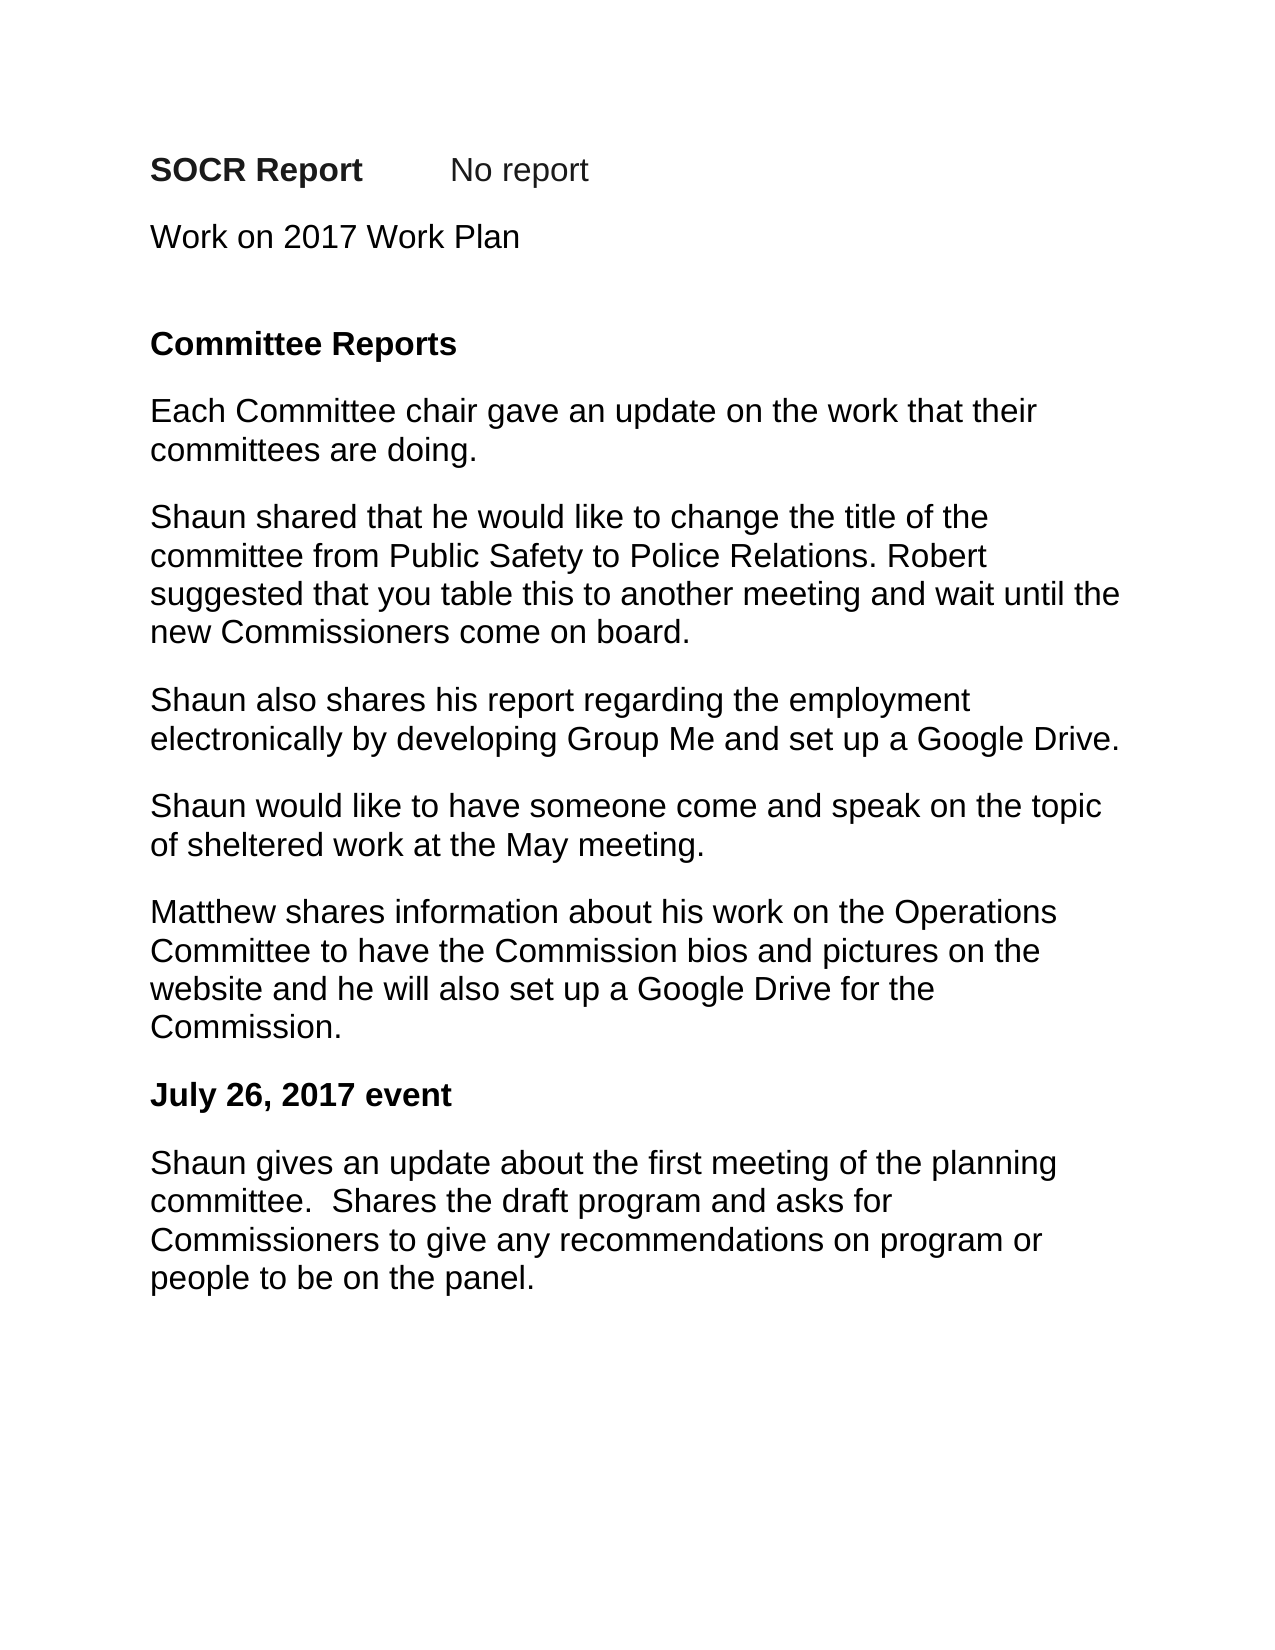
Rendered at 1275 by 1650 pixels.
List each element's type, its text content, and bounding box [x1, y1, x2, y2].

text Committee Reports [150, 324, 1125, 362]
text Matthew shares information about his work on the Operations Committee to have the Commission bios and pictures on the website and he will also set up a Google Drive for the Commission. [150, 892, 1125, 1046]
text Shaun shared that he would like to change the title of the committee from Public Safety to Police Relations. Robert suggested that you table this to another meeting and wait until the new Commissioners come on board. [150, 497, 1125, 651]
text Work on 2017 Work Plan [150, 218, 1125, 256]
text Shaun would like to have someone come and speak on the topic of sheltered work at the May meeting. [150, 786, 1125, 863]
text Shaun also shares his report regarding the employment electronically by developing Group Me and set up a Google Drive. [150, 680, 1125, 757]
text Each Committee chair gave an update on the work that their committees are doing. [150, 391, 1125, 468]
text Shaun gives an update about the first meeting of the planning committee. Shares the draft program and asks for Commissioners to give any recommendations on program or people to be on the panel. [150, 1143, 1125, 1297]
text July 26, 2017 event [150, 1075, 1125, 1114]
text SOCR Report No report [150, 150, 1125, 188]
